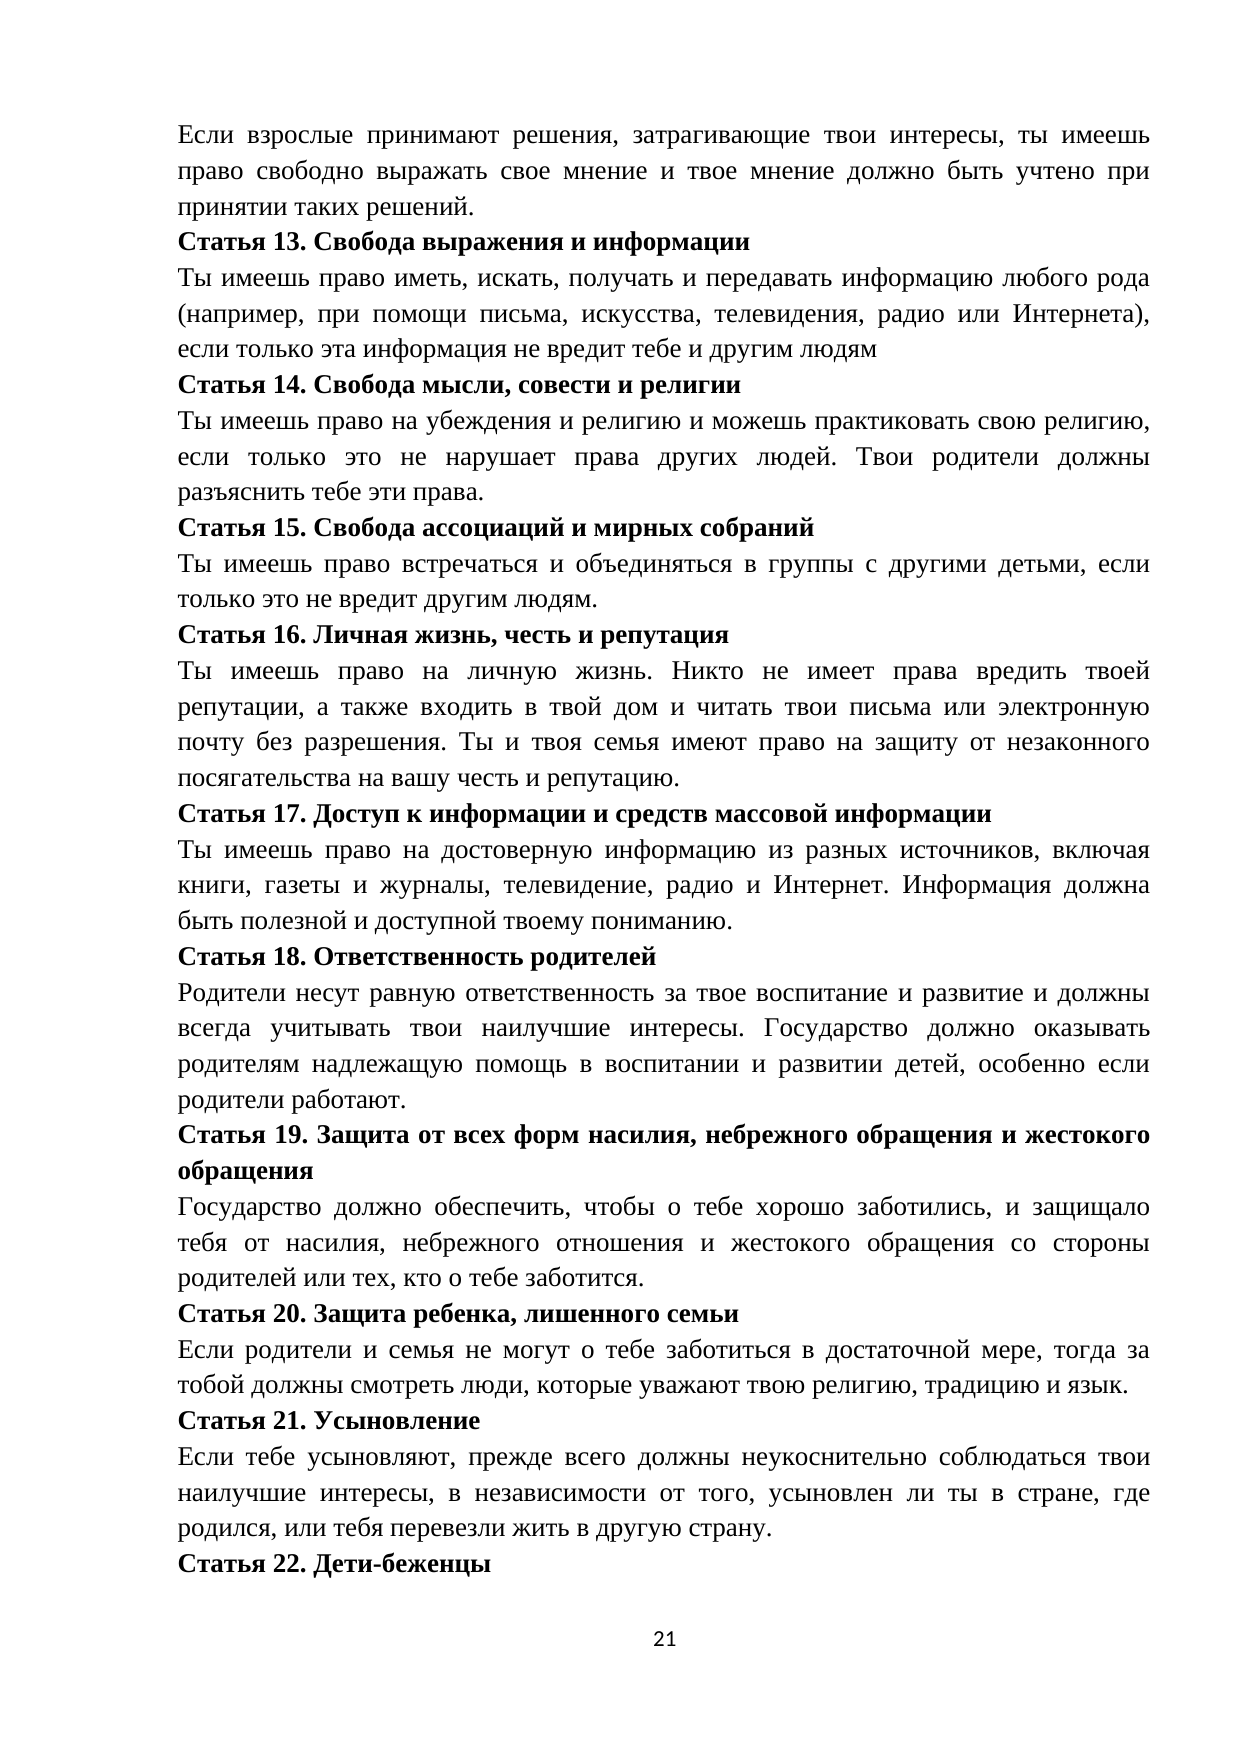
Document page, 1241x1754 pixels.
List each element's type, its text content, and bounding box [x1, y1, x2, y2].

text Статья 15. Свобода ассоциаций и мирных собраний [177, 511, 1152, 542]
text Государство должно обеспечить, чтобы о тебе хорошо заботились, и защищало тебя от насилия, небрежного отношения и жестокого обращения со стороны родителей или тех, кто о тебе заботится. [177, 1190, 1152, 1293]
text Ты имеешь право встречаться и объединяться в группы с другими детьми, если только это не вредит другим людям. [177, 547, 1152, 614]
text Родители несут равную ответственность за твое воспитание и развитие и должны всегда учитывать твои наилучшие интересы. Государство должно оказывать родителям надлежащую помощь в воспитании и развитии детей, особенно если родители работают. [177, 976, 1152, 1114]
text Статья 21. Усыновление [177, 1404, 1152, 1436]
text Статья 16. Личная жизнь, честь и репутация [177, 618, 1152, 649]
text Статья 18. Ответственность родителей [177, 940, 1152, 971]
text Если родители и семья не могут о тебе заботиться в достаточной мере, тогда за тобой должны смотреть люди, которые уважают твою религию, традицию и язык. [177, 1333, 1152, 1400]
text Статья 13. Свобода выражения и информации [177, 225, 1152, 256]
text Статья 22. Дети-беженцы [177, 1547, 1152, 1578]
text Статья 17. Доступ к информации и средств массовой информации [177, 797, 1152, 828]
text Статья 14. Свобода мысли, совести и религии [177, 368, 1152, 399]
text Если тебе усыновляют, прежде всего должны неукоснительно соблюдаться твои наилучшие интересы, в независимости от того, усыновлен ли ты в стране, где родился, или тебя перевезли жить в другую страну. [177, 1440, 1152, 1543]
text Ты имеешь право на достоверную информацию из разных источников, включая книги, газеты и журналы, телевидение, радио и Интернет. Информация должна быть полезной и доступной твоему пониманию. [177, 833, 1152, 935]
text Ты имеешь право на убеждения и религию и можешь практиковать свою религию, если только это не нарушает права других людей. Твои родители должны разъяснить тебе эти права. [177, 404, 1152, 507]
text Статья 20. Защита ребенка, лишенного семьи [177, 1297, 1152, 1328]
text Статья 19. Защита от всех форм насилия, небрежного обращения и жестокого обращения [177, 1118, 1152, 1185]
text Ты имеешь право иметь, искать, получать и передавать информацию любого рода (например, при помощи письма, искусства, телевидения, радио или Интернета), если только эта информация не вредит тебе и другим людям [177, 261, 1152, 364]
text Если взрослые принимают решения, затрагивающие твои интересы, ты имеешь право свободно выражать свое мнение и твое мнение должно быть учтено при принятии таких решений. [177, 118, 1152, 221]
text Ты имеешь право на личную жизнь. Никто не имеет права вредить твоей репутации, а также входить в твой дом и читать твои письма или электронную почту без разрешения. Ты и твоя семья имеют право на защиту от незаконного посягательства на вашу честь и репутацию. [177, 654, 1152, 792]
